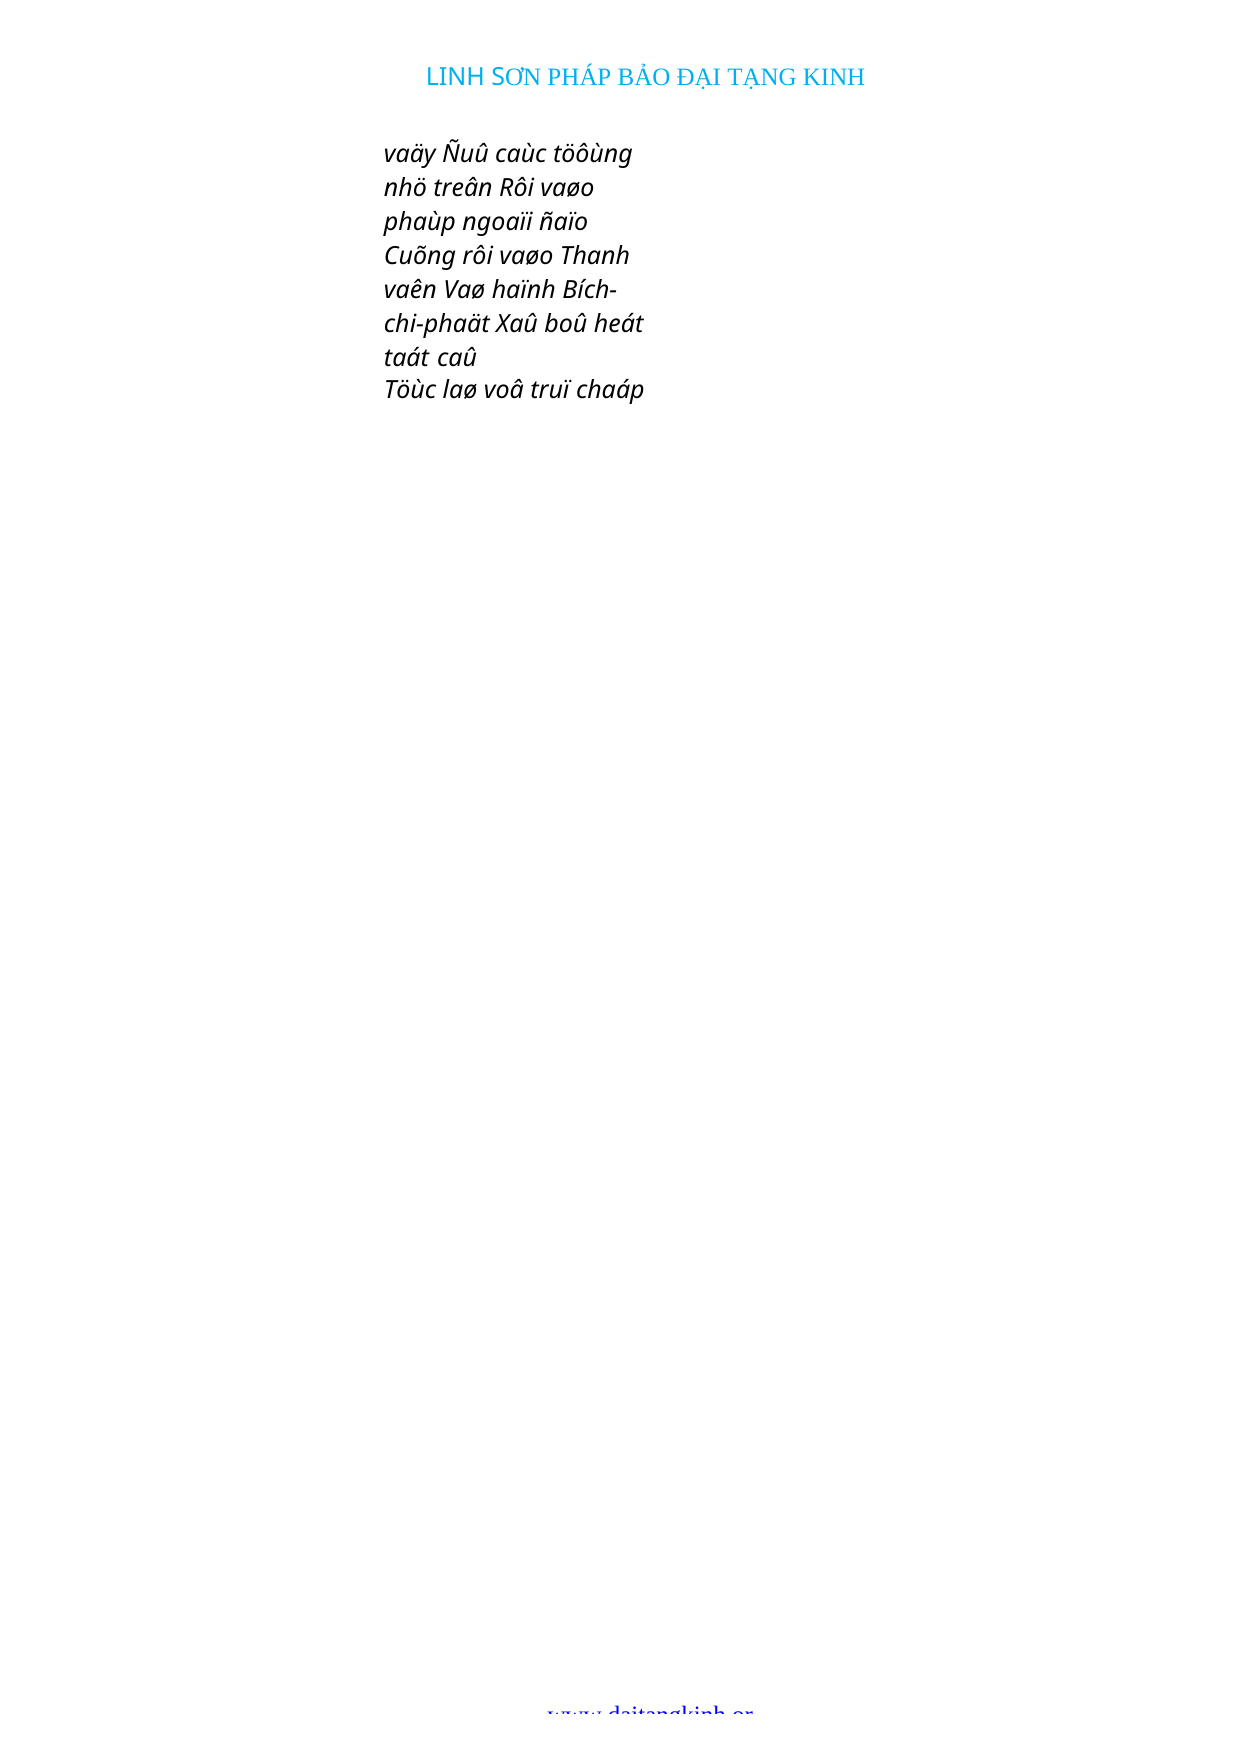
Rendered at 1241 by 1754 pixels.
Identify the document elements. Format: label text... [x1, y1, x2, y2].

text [384, 135, 645, 374]
text Töùc laø voâ truï chaáp [384, 374, 1105, 405]
